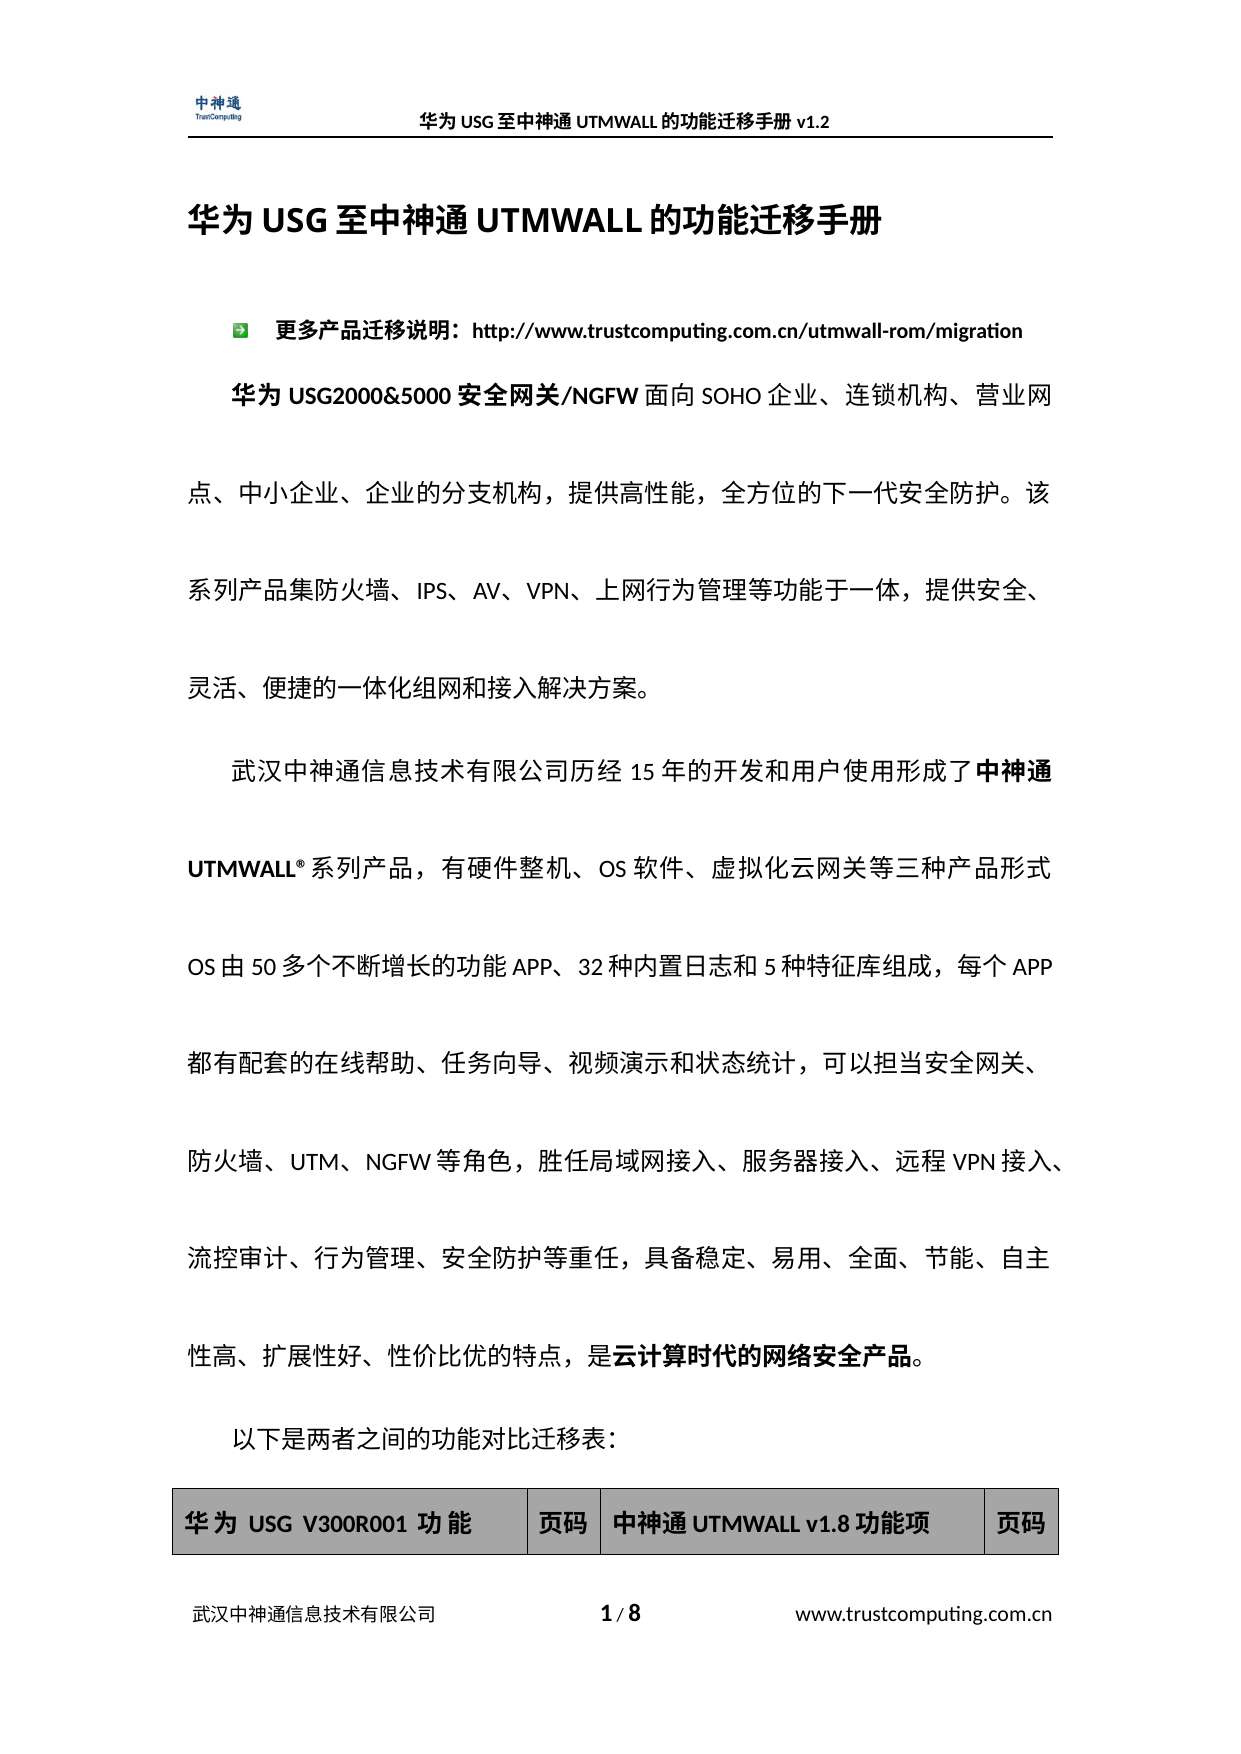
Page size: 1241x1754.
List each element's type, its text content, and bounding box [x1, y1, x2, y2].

subtitle 华为USG至中神通UTMWALL的功能迁移手册 [187, 186, 1053, 251]
table_header 华为USG V300R001功能项 [173, 1489, 527, 1554]
picture [232, 322, 249, 339]
picture [187, 88, 248, 129]
text 华为USG2000&5000安全网关/NGFW面向SOHO企业、连锁机构、营业网点、中小企业、企业的分支机构，提供高性能，全方位的下一代安全防护。该系列产品集防火墙、IPS、AV、VPN、上网行为管理等功能于一体，提供安全、灵活、便捷的一体化组网和接入解决方案。 [187, 361, 1053, 719]
table_header 中神通UTMWALL v1.8功能项 [601, 1489, 984, 1554]
table_header 页码 [528, 1489, 600, 1554]
text 武汉中神通信息技术有限公司历经15年的开发和用户使用形成了中神通UTMWALL®系列产品，有硬件整机、OS软件、虚拟化云网关等三种产品形式，OS由50多个不断增长的功能APP、32种内置日志和5种特征库组成，每个APP都有配套的在线帮助、任务向导、视频演示和状态统计，可以担当安全网关、防火墙、UTM、NGFW等角色，胜任局域网接入、服务器接入、远程VPN接入、流控审计、行为管理、安全防护等重任，具备稳定、易用、全面、节能、自主性高、扩展性好、性价比优的特点，是云计算时代的网络安全产品。 [187, 737, 1053, 1387]
text 以下是两者之间的功能对比迁移表： [187, 1405, 1053, 1470]
table_header 页码 [985, 1489, 1058, 1554]
list 更多产品迁移说明：http://www.trustcomputing.com.cn/utmwall-rom/migration [231, 313, 1053, 346]
